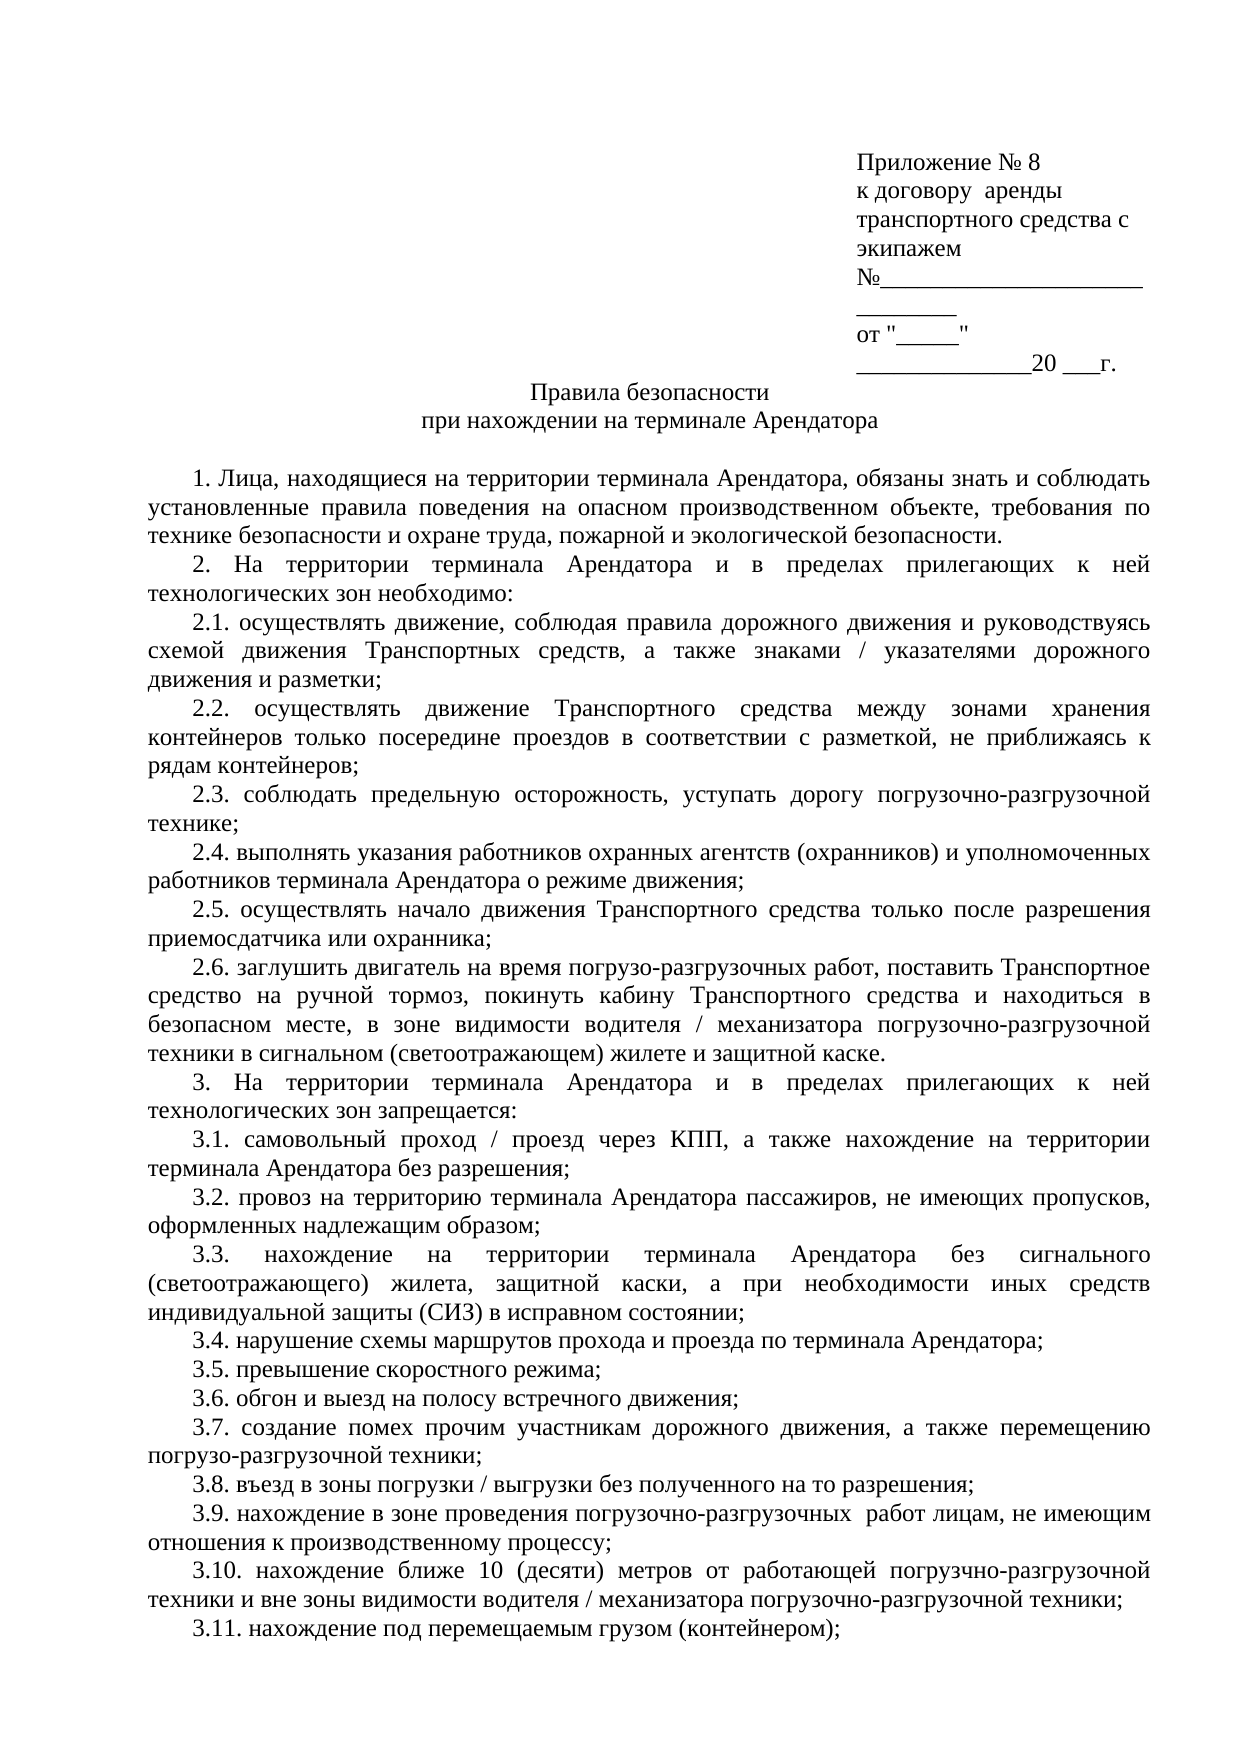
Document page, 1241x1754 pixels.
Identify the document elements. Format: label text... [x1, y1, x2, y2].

text 3.11. нахождение под перемещаемым грузом (контейнером); [148, 1613, 1152, 1642]
text 3.4. нарушение схемы маршрутов прохода и проезда по терминала Арендатора; [148, 1326, 1152, 1354]
text 3.8. въезд в зоны погрузки / выгрузки без полученного на то разрешения; [148, 1469, 1152, 1498]
text Правила безопасности [148, 377, 1152, 406]
text к договору аренды [856, 176, 1152, 204]
text 3.7. создание помех прочим участникам дорожного движения, а также перемещению погрузо-разгрузочной техники; [148, 1412, 1152, 1469]
text 3.10. нахождение ближе 10 (десяти) метров от работающей погрузчно-разгрузочной техники и вне зоны видимости водителя / механизатора погрузочно-разгрузочной техники; [148, 1556, 1152, 1613]
text 3.6. обгон и выезд на полосу встречного движения; [148, 1383, 1152, 1412]
text при нахождении на терминале Арендатора [148, 406, 1152, 434]
text 3.1. самовольный проход / проезд через КПП, а также нахождение на территории терминала Арендатора без разрешения; [148, 1124, 1152, 1182]
text 2.5. осуществлять начало движения Транспортного средства только после разрешения приемосдатчика или охранника; [148, 894, 1152, 952]
text Приложение № 8 [856, 147, 1152, 176]
text 2.6. заглушить двигатель на время погрузо-разгрузочных работ, поставить Транспортное средство на ручной тормоз, покинуть кабину Транспортного средства и находиться в безопасном месте, в зоне видимости водителя / механизатора погрузочно-разгрузочной техники в сигнальном (светоотражающем) жилете и защитной каске. [148, 952, 1152, 1067]
text 2.4. выполнять указания работников охранных агентств (охранников) и уполномоченных работников терминала Арендатора о режиме движения; [148, 837, 1152, 894]
text 3.3. нахождение на территории терминала Арендатора без сигнального (светоотражающего) жилета, защитной каски, а при необходимости иных средств индивидуальной защиты (СИЗ) в исправном состоянии; [148, 1239, 1152, 1326]
text 3.5. превышение скоростного режима; [148, 1354, 1152, 1383]
text 2.2. осуществлять движение Транспортного средства между зонами хранения контейнеров только посередине проездов в соответствии с разметкой, не приближаясь к рядам контейнеров; [148, 693, 1152, 779]
text 2.1. осуществлять движение, соблюдая правила дорожного движения и руководствуясь схемой движения Транспортных средств, а также знаками / указателями дорожного движения и разметки; [148, 607, 1152, 693]
text транспортного средства с экипажем №_____________________________ от "_____" ______________20 ___г. [856, 204, 1152, 377]
text 2.3. соблюдать предельную осторожность, уступать дорогу погрузочно-разгрузочной технике; [148, 779, 1152, 837]
text 1. Лица, находящиеся на территории терминала Арендатора, обязаны знать и соблюдать установленные правила поведения на опасном производственном объекте, требования по технике безопасности и охране труда, пожарной и экологической безопасности. [148, 463, 1152, 549]
text 3. На территории терминала Арендатора и в пределах прилегающих к ней технологических зон запрещается: [148, 1067, 1152, 1124]
text 3.2. провоз на территорию терминала Арендатора пассажиров, не имеющих пропусков, оформленных надлежащим образом; [148, 1182, 1152, 1239]
text 3.9. нахождение в зоне проведения погрузочно-разгрузочных работ лицам, не имеющим отношения к производственному процессу; [148, 1498, 1152, 1556]
text 2. На территории терминала Арендатора и в пределах прилегающих к ней технологических зон необходимо: [148, 549, 1152, 607]
